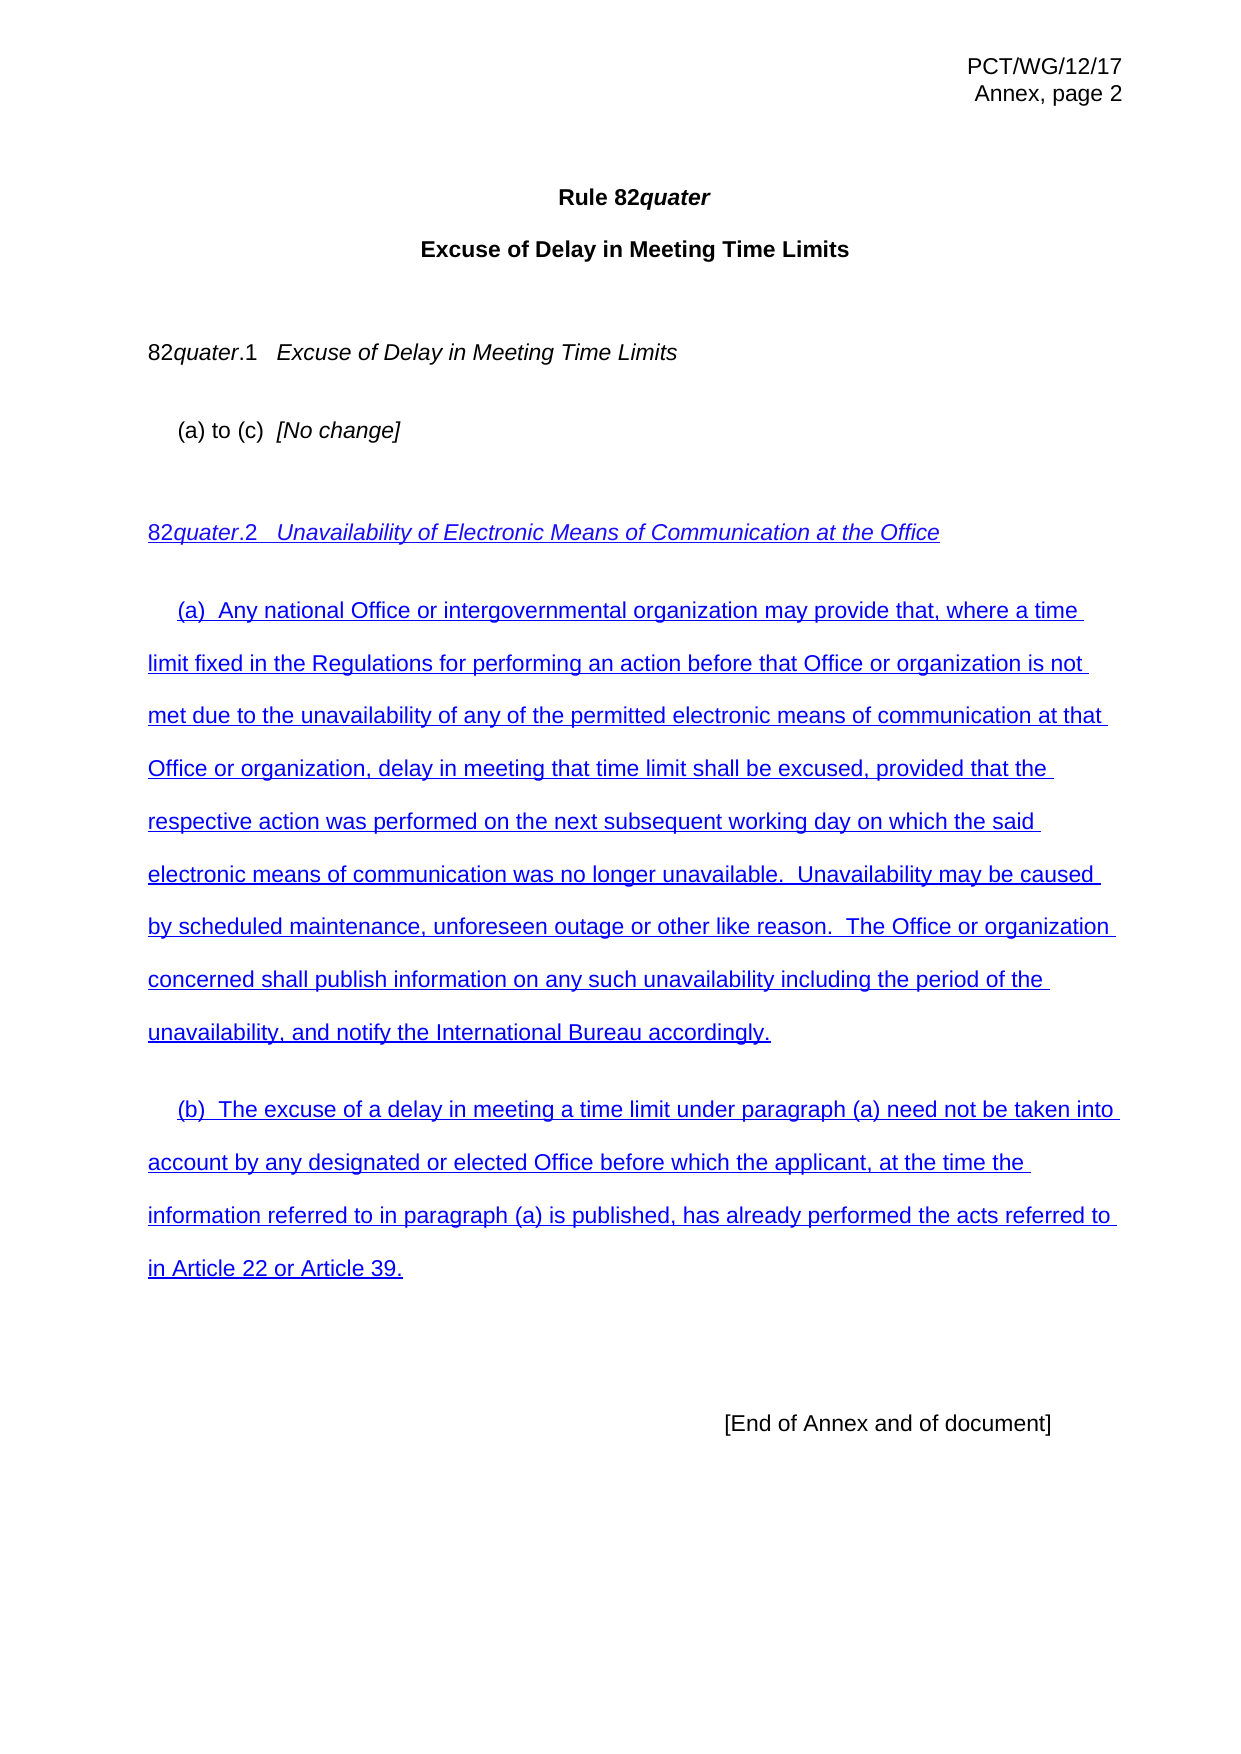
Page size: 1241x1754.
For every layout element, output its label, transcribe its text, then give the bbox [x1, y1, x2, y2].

text 82quater.1 Excuse of Delay in Meeting Time Limits [148, 339, 1122, 365]
text [End of Annex and of document] [724, 1410, 1122, 1436]
text (a) Any national Office or intergovernmental organization may provide that, where a time limit fixed in the Regulations for performing an action before that Office or organization is not met due to the unavailability of any of the permitted electronic means of communication at that Office or organization, delay in meeting that time limit shall be excused, provided that the respective action was performed on the next subsequent working day on which the said electronic means of communication was no longer unavailable. Unavailability may be caused by scheduled maintenance, unforeseen outage or other like reason. The Office or organization concerned shall publish information on any such unavailability including the period of the unavailability, and notify the International Bureau accordingly. [148, 597, 1122, 1045]
text (b) The excuse of a delay in meeting a time limit under paragraph (a) need not be taken into account by any designated or elected Office before which the applicant, at the time the information referred to in paragraph (a) is published, has already performed the acts referred to in Article 22 or Article 39. [148, 1096, 1122, 1281]
text (a) to (c) [No change] [177, 417, 1122, 443]
title Rule 82quater Excuse of Delay in Meeting Time Limits [148, 183, 1122, 263]
text 82quater.2 Unavailability of Electronic Means of Communication at the Office [148, 519, 1122, 546]
